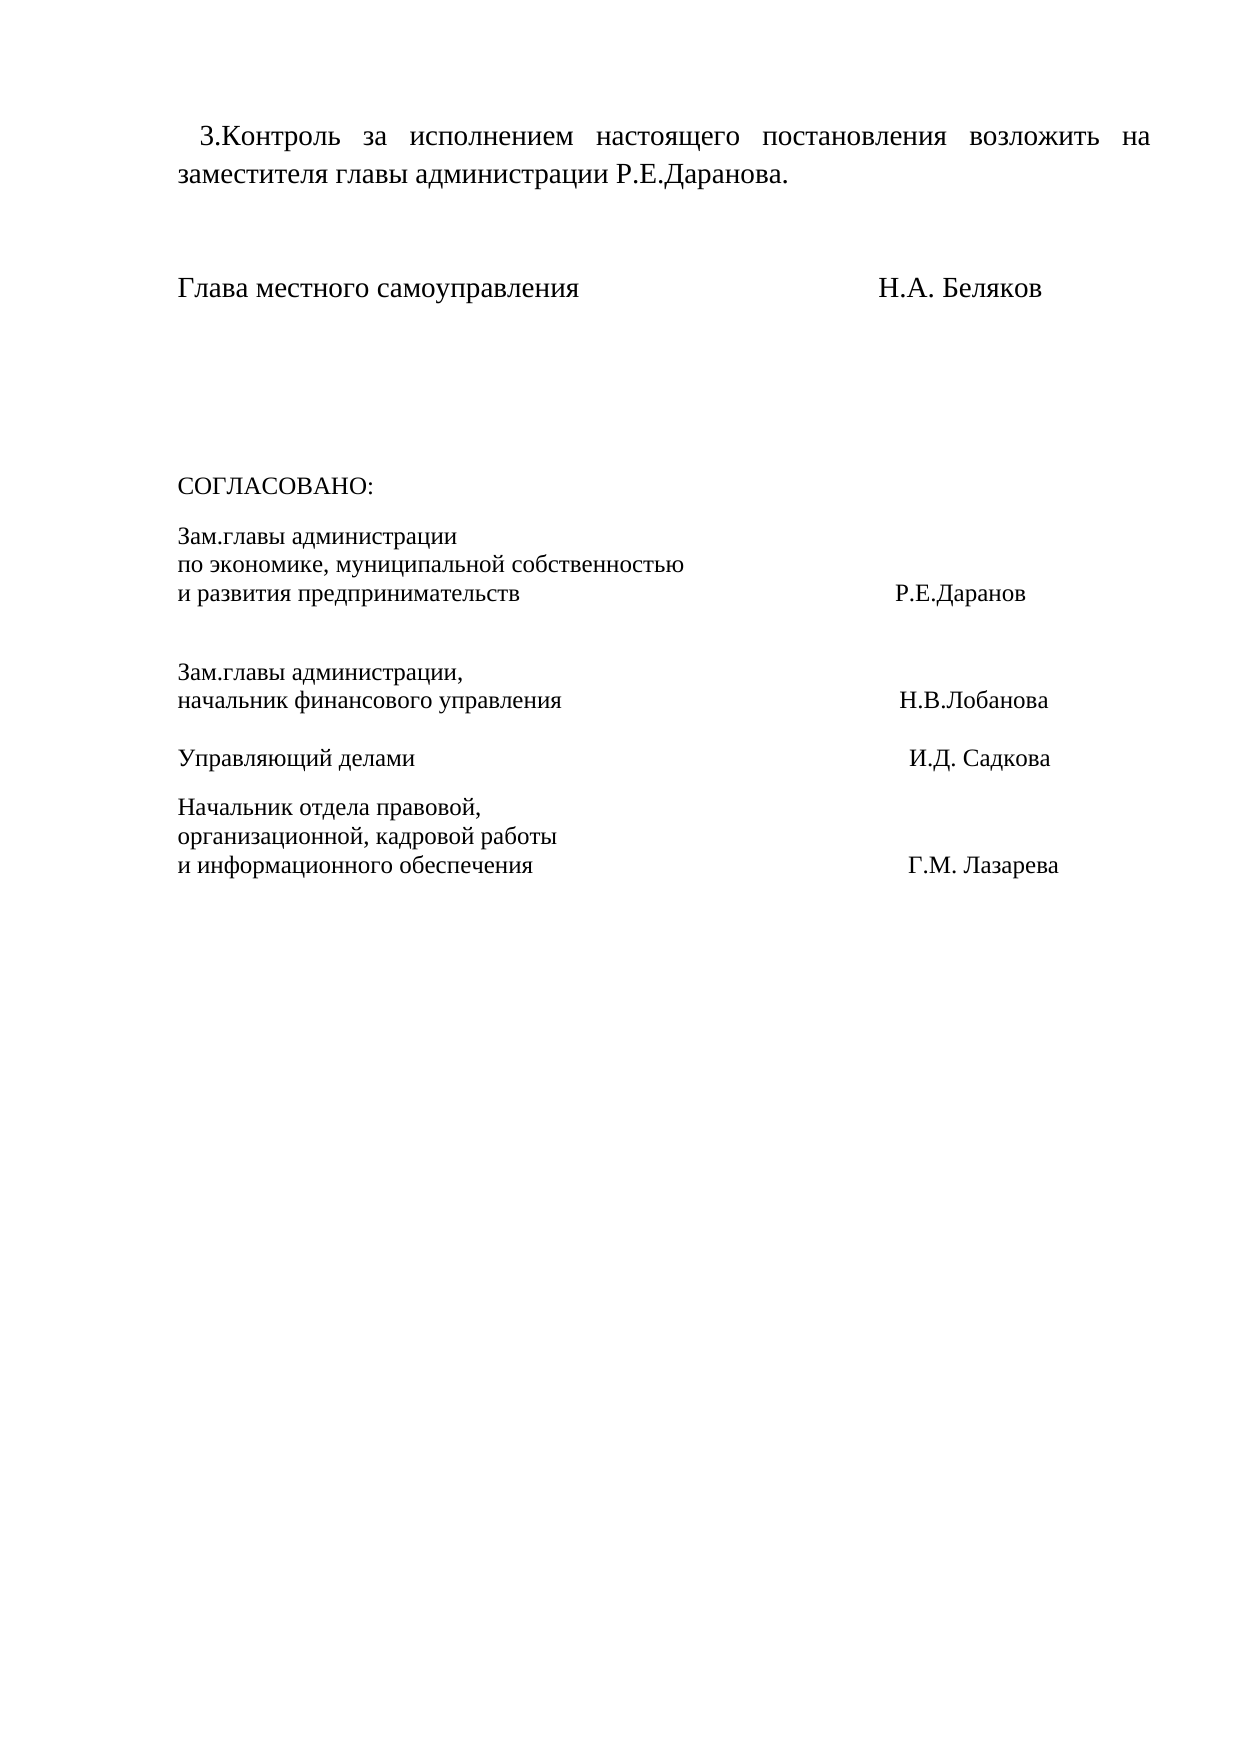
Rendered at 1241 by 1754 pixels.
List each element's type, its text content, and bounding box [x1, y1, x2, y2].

text Управляющий делами И.Д. Садкова [177, 743, 1152, 772]
text СОГЛАСОВАНО: [177, 471, 1152, 500]
text Глава местного самоуправления Н.А. Беляков [177, 270, 1152, 304]
text и информационного обеспечения Г.М. Лазарева [177, 850, 1152, 879]
text по экономике, муниципальной собственностью [177, 549, 1152, 578]
text и развития предпринимательств Р.Е.Даранов [177, 578, 1152, 607]
text Зам.главы администрации, [177, 657, 1152, 685]
text Зам.главы администрации [177, 521, 1152, 549]
text организационной, кадровой работы [177, 821, 1152, 850]
text 3.Контроль за исполнением настоящего постановления возложить на заместителя главы администрации Р.Е.Даранова. [177, 118, 1152, 190]
text Начальник отдела правовой, [177, 792, 1152, 821]
text начальник финансового управления Н.В.Лобанова [177, 685, 1152, 714]
